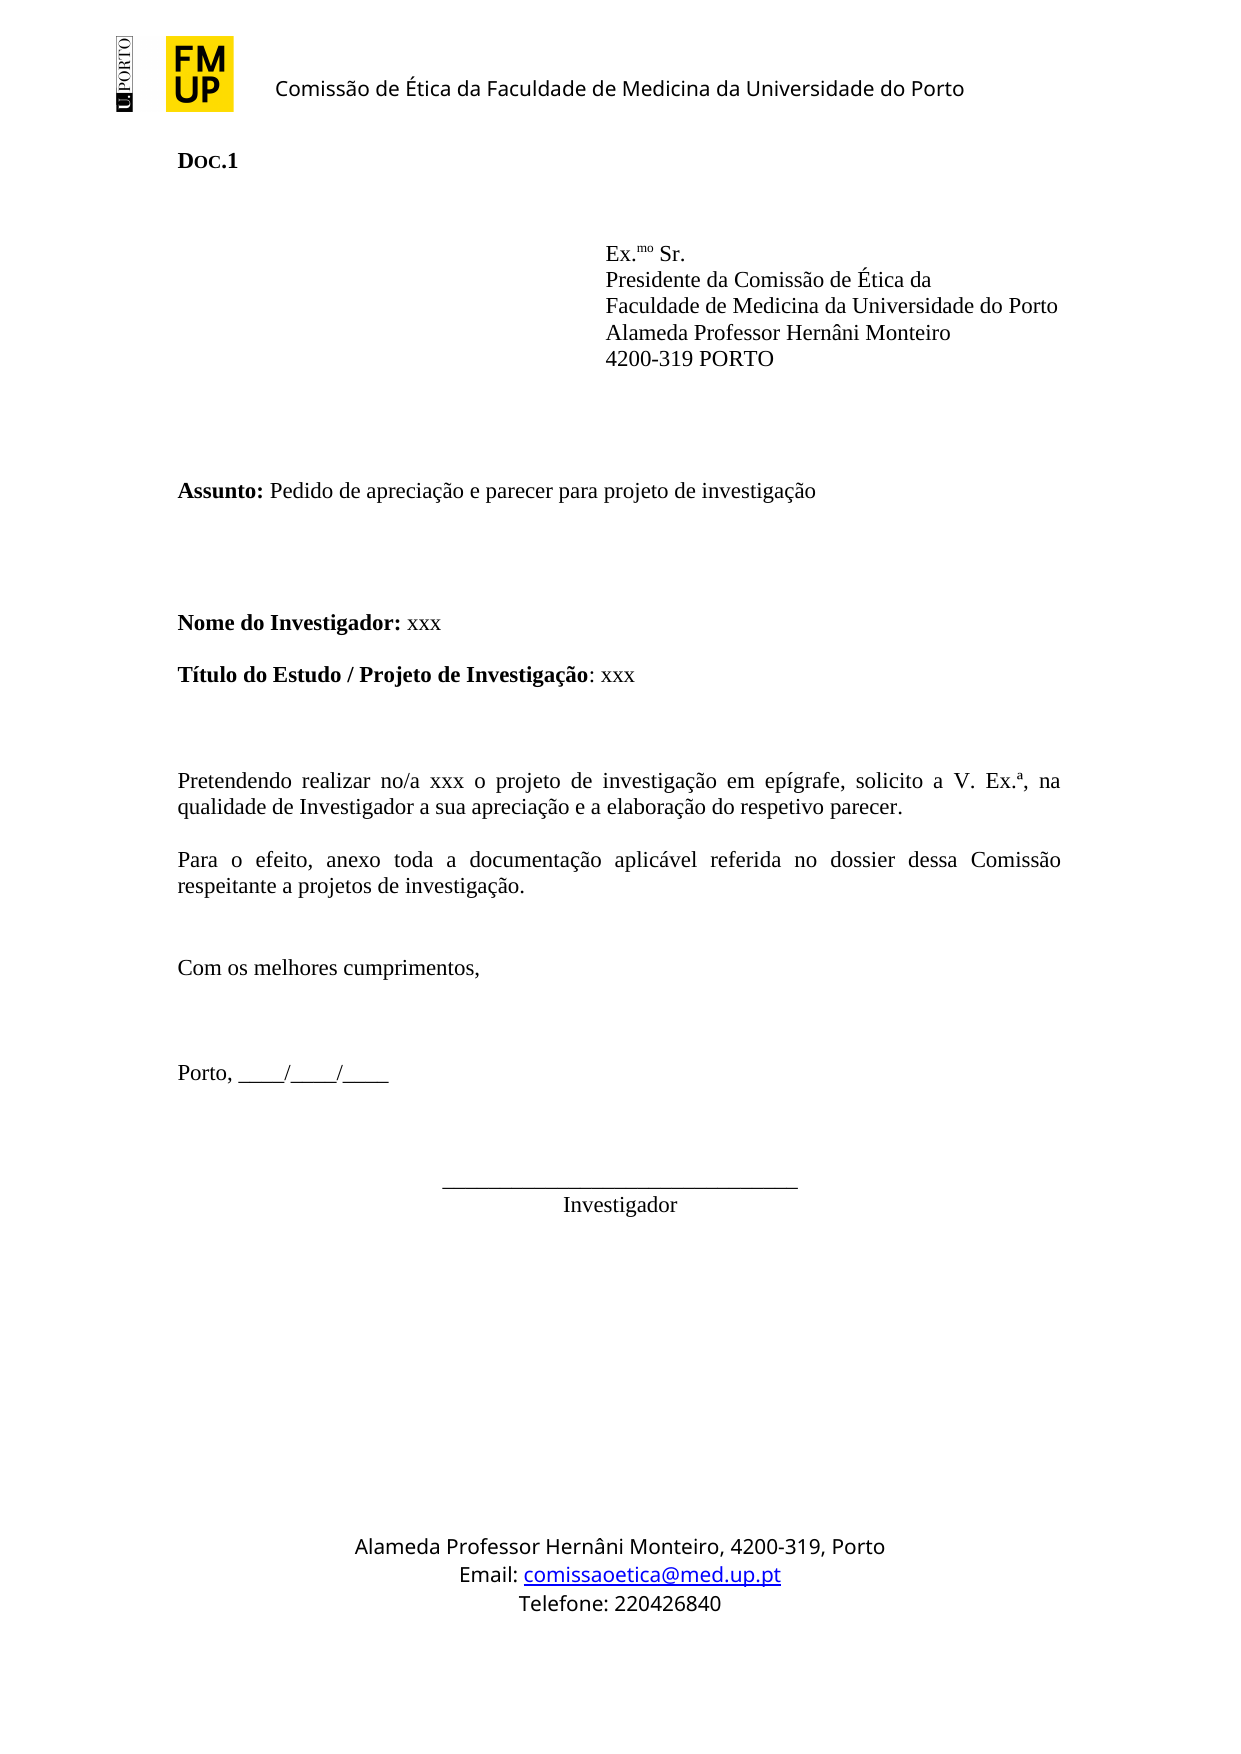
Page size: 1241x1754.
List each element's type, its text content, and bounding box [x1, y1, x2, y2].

picture [116, 36, 234, 112]
text Assunto: Pedido de apreciação e parecer para projeto de investigação [177, 477, 1063, 503]
text Doc.1 [177, 148, 1063, 174]
text Para o efeito, anexo toda a documentação aplicável referida no dossier dessa Comissão respeitante a projetos de investigação. [177, 846, 1063, 899]
text Presidente da Comissão de Ética da [605, 266, 1063, 292]
text Pretendendo realizar no/a xxx o projeto de investigação em epígrafe, solicito a V. Ex.ª, na qualidade de Investigador a sua apreciação e a elaboração do respetivo parecer. [177, 767, 1063, 819]
text Alameda Professor Hernâni Monteiro 4200-319 PORTO [605, 319, 1096, 372]
text _______________________________ [177, 1164, 1063, 1191]
text Porto, ____/____/____ [177, 1059, 1063, 1086]
text Faculdade de Medicina da Universidade do Porto [605, 292, 1081, 319]
text Ex.mo Sr. [605, 240, 1063, 266]
text Nome do Investigador: xxx [177, 609, 1063, 635]
text Investigador [177, 1191, 1063, 1217]
text Título do Estudo / Projeto de Investigação: xxx [177, 661, 1063, 688]
text Com os melhores cumprimentos, [177, 954, 1063, 980]
